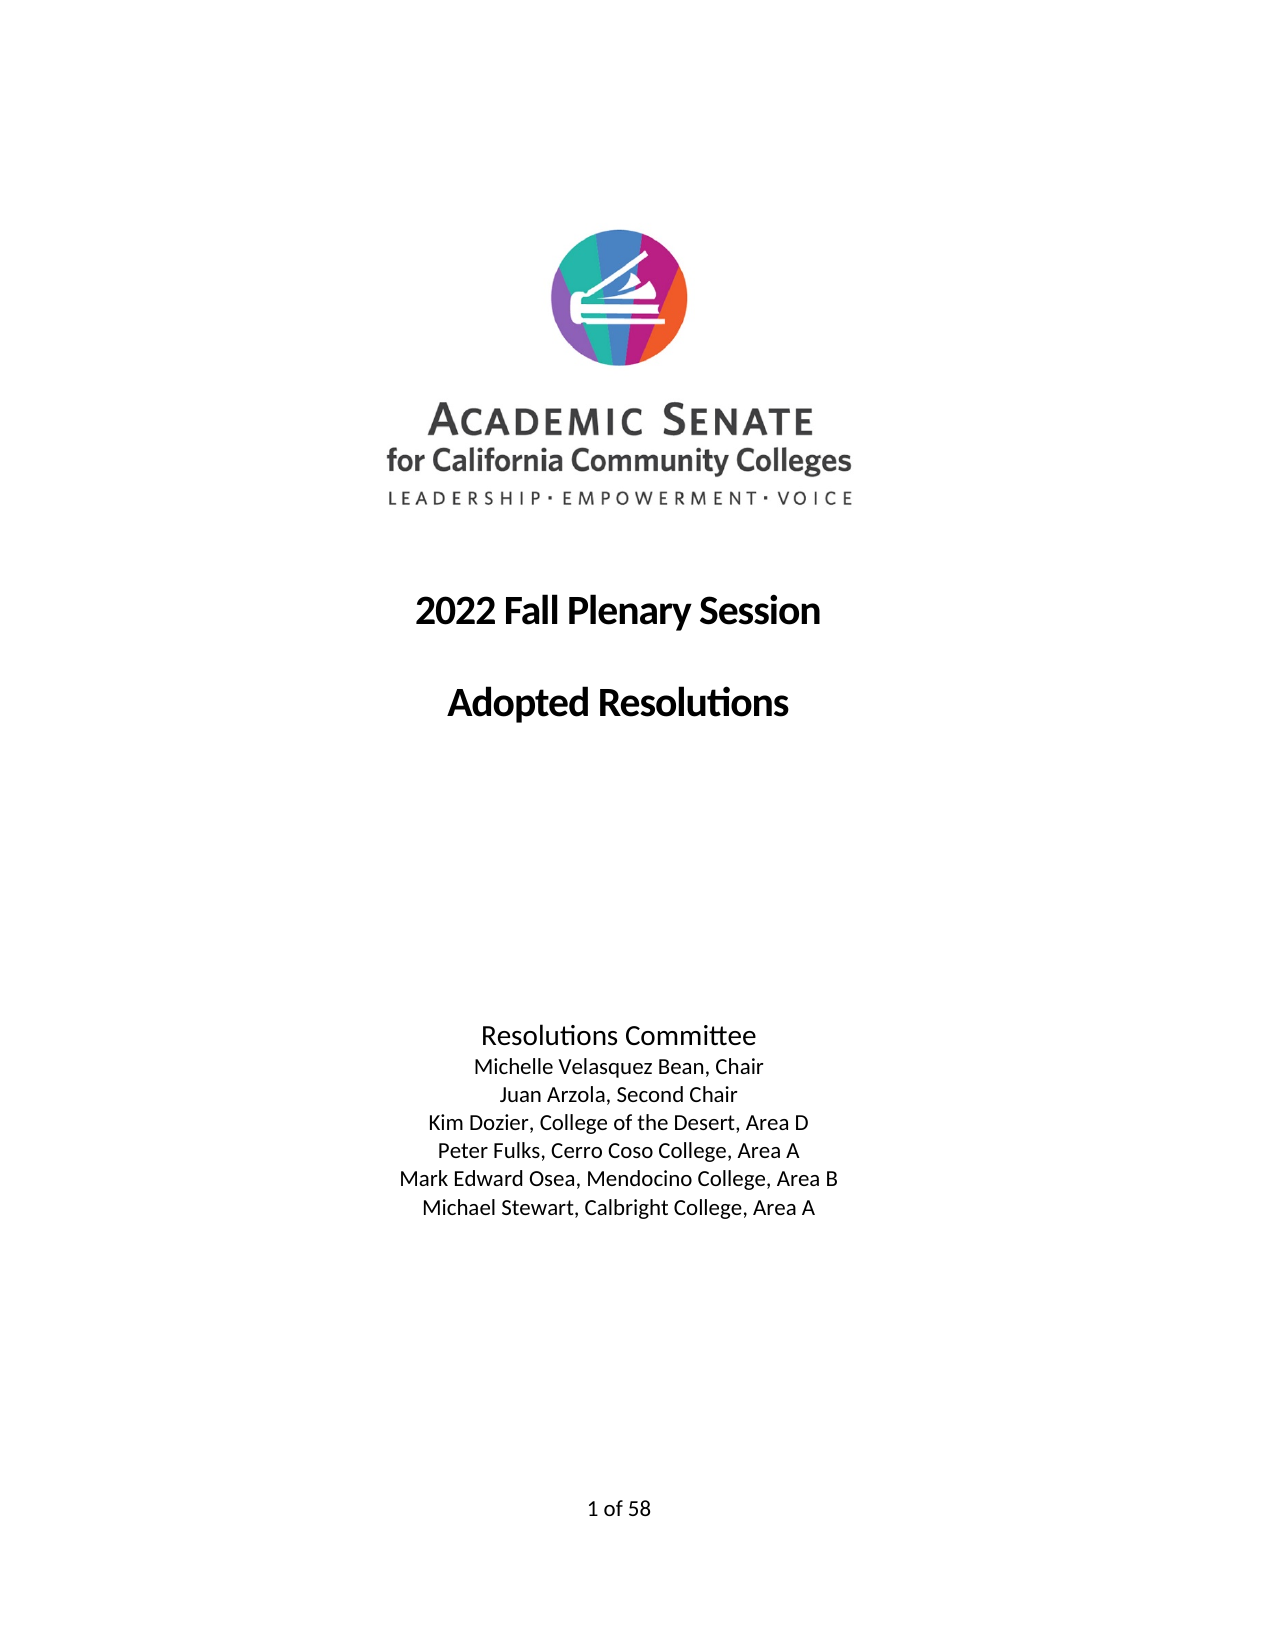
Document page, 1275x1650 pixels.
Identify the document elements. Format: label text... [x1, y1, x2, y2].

title 2022 Fall Plenary Session [132, 584, 1106, 635]
text Michael Stewart, Calbright College, Area A [132, 1193, 1106, 1221]
text Michelle Velasquez Bean, Chair [132, 1052, 1106, 1081]
picture [366, 212, 872, 521]
title Adopted Resolutions [132, 676, 1106, 726]
text Mark Edward Osea, Mendocino College, Area B [132, 1164, 1106, 1193]
text Kim Dozier, College of the Desert, Area D [132, 1108, 1106, 1137]
subtitle Resolutions Committee [132, 1017, 1106, 1052]
text Juan Arzola, Second Chair [132, 1081, 1106, 1108]
text Peter Fulks, Cerro Coso College, Area A [132, 1137, 1106, 1164]
